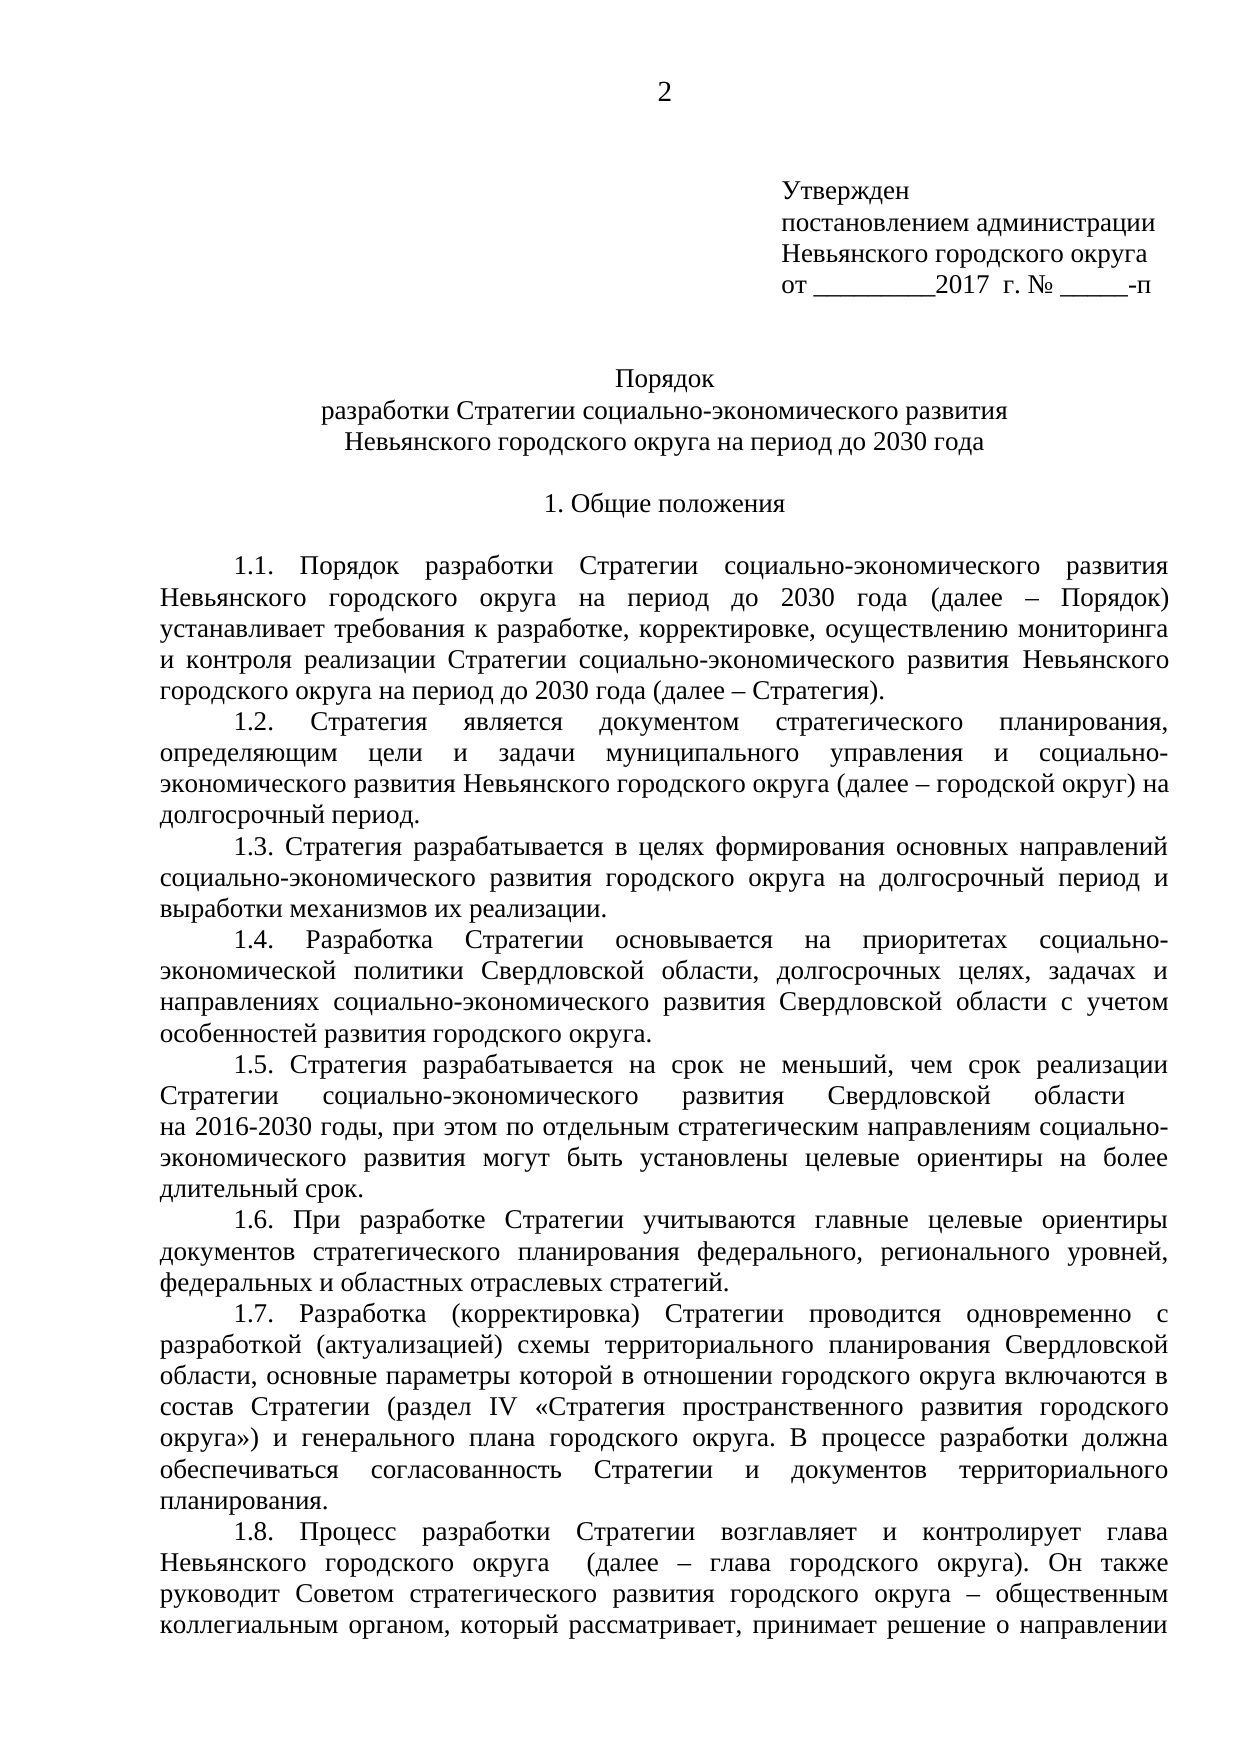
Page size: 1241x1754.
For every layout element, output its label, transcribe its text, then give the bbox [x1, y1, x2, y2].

text постановлением администрации [159, 206, 1169, 237]
text 1. Общие положения [159, 487, 1169, 518]
text Порядок [159, 363, 1169, 394]
text от _________2017 г. № _____-п [159, 268, 1169, 299]
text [159, 1515, 1169, 1639]
text 1.2. Стратегия является документом стратегического планирования, определяющим цели и задачи муниципального управления и социально-экономического развития Невьянского городского округа (далее – городской округ) на долгосрочный период. [159, 705, 1169, 830]
text Утвержден [159, 174, 1169, 206]
text 1.6. При разработке Стратегии учитываются главные целевые ориентиры документов стратегического планирования федерального, регионального уровней, федеральных и областных отраслевых стратегий. [159, 1203, 1169, 1297]
text 1.5. Стратегия разрабатывается на срок не меньший, чем срок реализации Стратегии социально-экономического развития Свердловской области на 2016-2030 годы, при этом по отдельным стратегическим направлениям социально-экономического развития могут быть установлены целевые ориентиры на более длительный срок. [159, 1048, 1169, 1203]
text 1.7. Разработка (корректировка) Стратегии проводится одновременно с разработкой (актуализацией) схемы территориального планирования Свердловской области, основные параметры которой в отношении городского округа включаются в состав Стратегии (раздел IV «Стратегия пространственного развития городского округа») и генерального плана городского округа. В процессе разработки должна обеспечиваться согласованность Стратегии и документов территориального планирования. [159, 1297, 1169, 1515]
text Невьянского городского округа на период до 2030 года [159, 425, 1169, 456]
text 1.1. Порядок разработки Стратегии социально-экономического развития Невьянского городского округа на период до 2030 года (далее – Порядок) устанавливает требования к разработке, корректировке, осуществлению мониторинга и контроля реализации Стратегии социально-экономического развития Невьянского городского округа на период до 2030 года (далее – Стратегия). [159, 549, 1169, 705]
text Невьянского городского округа [159, 237, 1169, 268]
text 1.4. Разработка Стратегии основывается на приоритетах социально-экономической политики Свердловской области, долгосрочных целях, задачах и направлениях социально-экономического развития Свердловской области с учетом особенностей развития городского округа. [159, 923, 1169, 1048]
text разработки Стратегии социально-экономического развития [159, 394, 1169, 425]
text 1.3. Стратегия разрабатывается в целях формирования основных направлений социально-экономического развития городского округа на долгосрочный период и выработки механизмов их реализации. [159, 830, 1169, 923]
